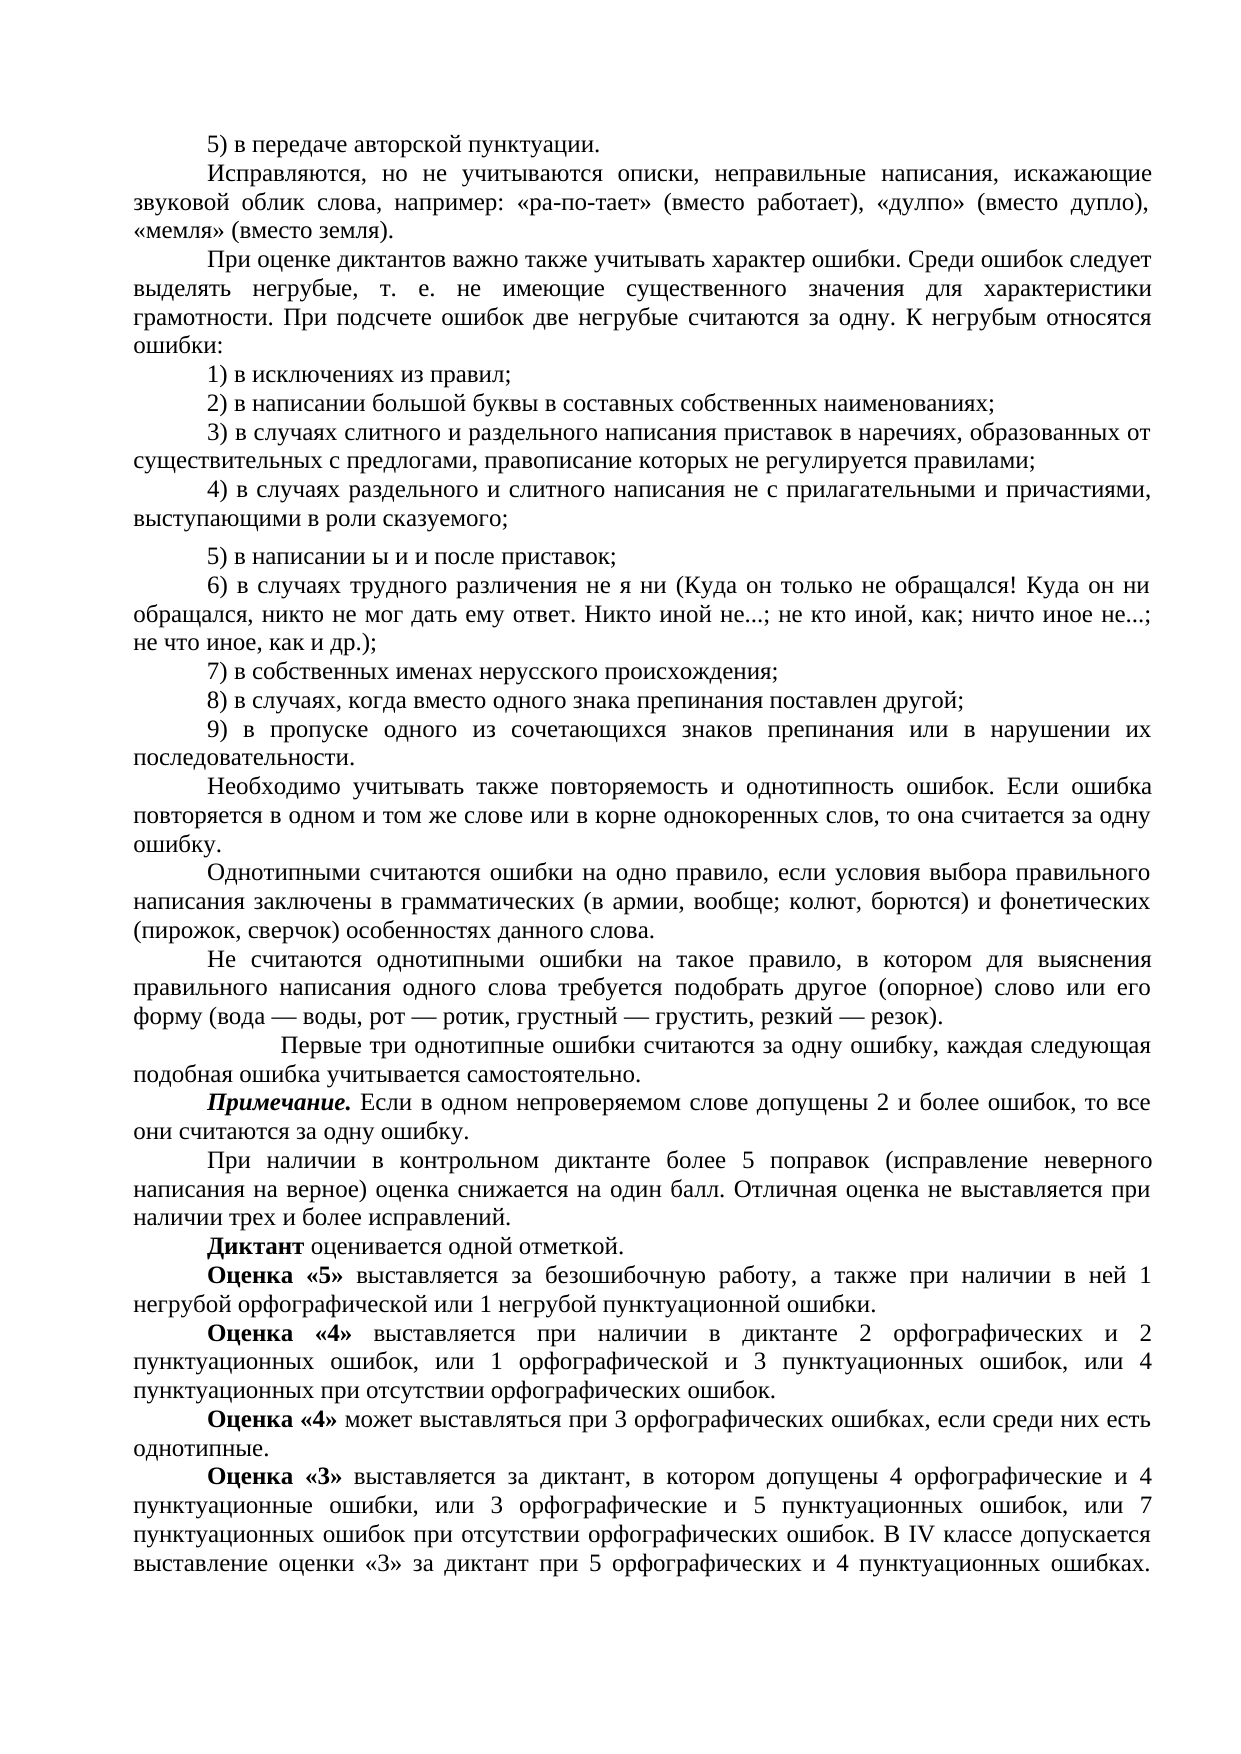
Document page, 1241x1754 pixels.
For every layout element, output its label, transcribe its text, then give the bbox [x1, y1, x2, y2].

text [133, 1461, 1152, 1576]
text Оценка «4» может выставляться при 3 орфографических ошибках, если среди них есть однотипные. [133, 1404, 1152, 1461]
list в пропуске одного из сочетающихся знаков препинания или в нарушении их последовательности. [133, 714, 1152, 771]
text Не считаются однотипными ошибки на такое правило, в котором для выяснения правильного написания одного слова требуется подобрать другое (опорное) слово или его форму (вода — воды, рот — ротик, грустный — грустить, резкий — резок). [133, 944, 1152, 1030]
text Примечание. Если в одном непроверяемом слове допущены 2 и более ошибок, то все они считаются за одну ошибку. [133, 1087, 1151, 1145]
list в случаях, когда вместо одного знака препинания поставлен другой; [207, 685, 1192, 714]
list в случаях слитного и раздельного написания приставок в наречиях, образованных от существительных с предлогами, правописание которых не регулируется правилами; [133, 417, 1151, 474]
text Однотипными считаются ошибки на одно правило, если условия выбора правильного написания заключены в грамматических (в армии, вообще; колют, борются) и фонетических (пирожок, сверчок) особенностях данного слова. [133, 857, 1152, 944]
list в написании ы и и после приставок; [207, 541, 1192, 570]
list в исключениях из правил; [207, 359, 1192, 388]
text Оценка «5» выставляется за безошибочную работу, а также при наличии в ней 1 негрубой орфографической или 1 негрубой пунктуационной ошибки. [133, 1260, 1152, 1318]
list в случаях раздельного и слитного написания не с прилагательными и причастиями, выступающими в роли сказуемого; [133, 474, 1152, 532]
text Первые три однотипные ошибки считаются за одну ошибку, каждая следующая подобная ошибка учитывается самостоятельно. [133, 1030, 1152, 1087]
text Оценка «4» выставляется при наличии в диктанте 2 орфографических и 2 пунктуационных ошибок, или 1 орфографической и 3 пунктуационных ошибок, или 4 пунктуационных при отсутствии орфографических ошибок. [133, 1318, 1152, 1404]
list в написании большой буквы в составных собственных наименованиях; [207, 388, 1192, 417]
text При оценке диктантов важно также учитывать характер ошибки. Среди ошибок следует выделять негрубые, т. е. не имеющие существенного значения для характеристики грамотности. При подсчете ошибок две негрубые считаются за одну. К негрубым относятся ошибки: [133, 244, 1152, 359]
list в случаях трудного различения не я ни (Куда он только не обращался! Куда он ни обращался, никто не мог дать ему ответ. Никто иной не...; не кто иной, как; ничто иное не...; не что иное, как и др.); [133, 570, 1152, 656]
list в передаче авторской пунктуации. [207, 129, 1192, 158]
list в собственных именах нерусского происхождения; [207, 656, 1192, 685]
text Необходимо учитывать также повторяемость и однотипность ошибок. Если ошибка повторяется в одном и том же слове или в корне однокоренных слов, то она считается за одну ошибку. [133, 771, 1152, 857]
text При наличии в контрольном диктанте более 5 поправок (исправление неверного написания на верное) оценка снижается на один балл. Отличная оценка не выставляется при наличии трех и более исправлений. [133, 1145, 1152, 1231]
text «мемля» (вместо земля). [133, 215, 1192, 244]
text Исправляются, но не учитываются описки, неправильные написания, искажающие звуковой облик слова, например: «ра-по-тает» (вместо работает), «дулпо» (вместо дупло), [133, 158, 1152, 215]
text Диктант оценивается одной отметкой. [207, 1231, 1192, 1260]
